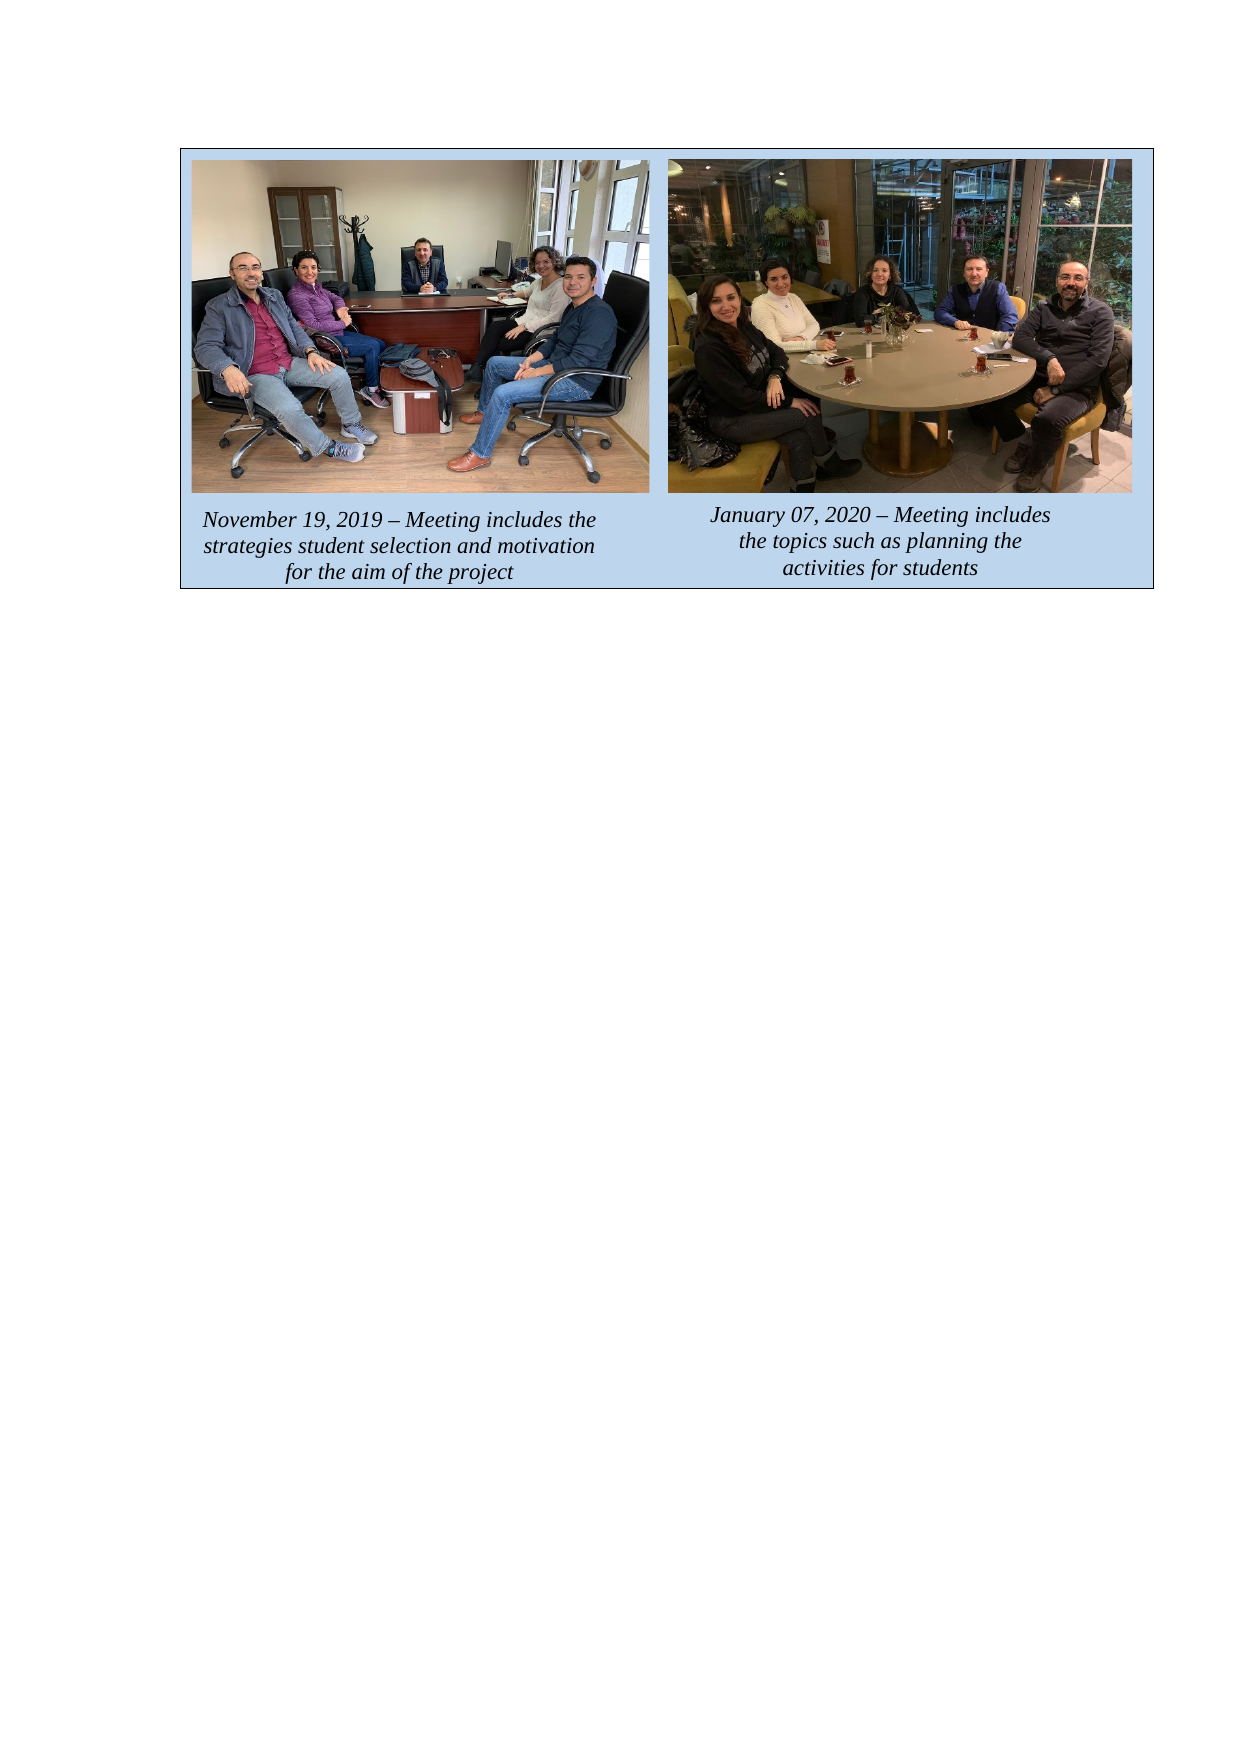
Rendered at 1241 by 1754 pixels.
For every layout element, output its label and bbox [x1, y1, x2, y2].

picture [668, 159, 1133, 493]
table_header [181, 149, 1153, 588]
picture [191, 160, 650, 493]
